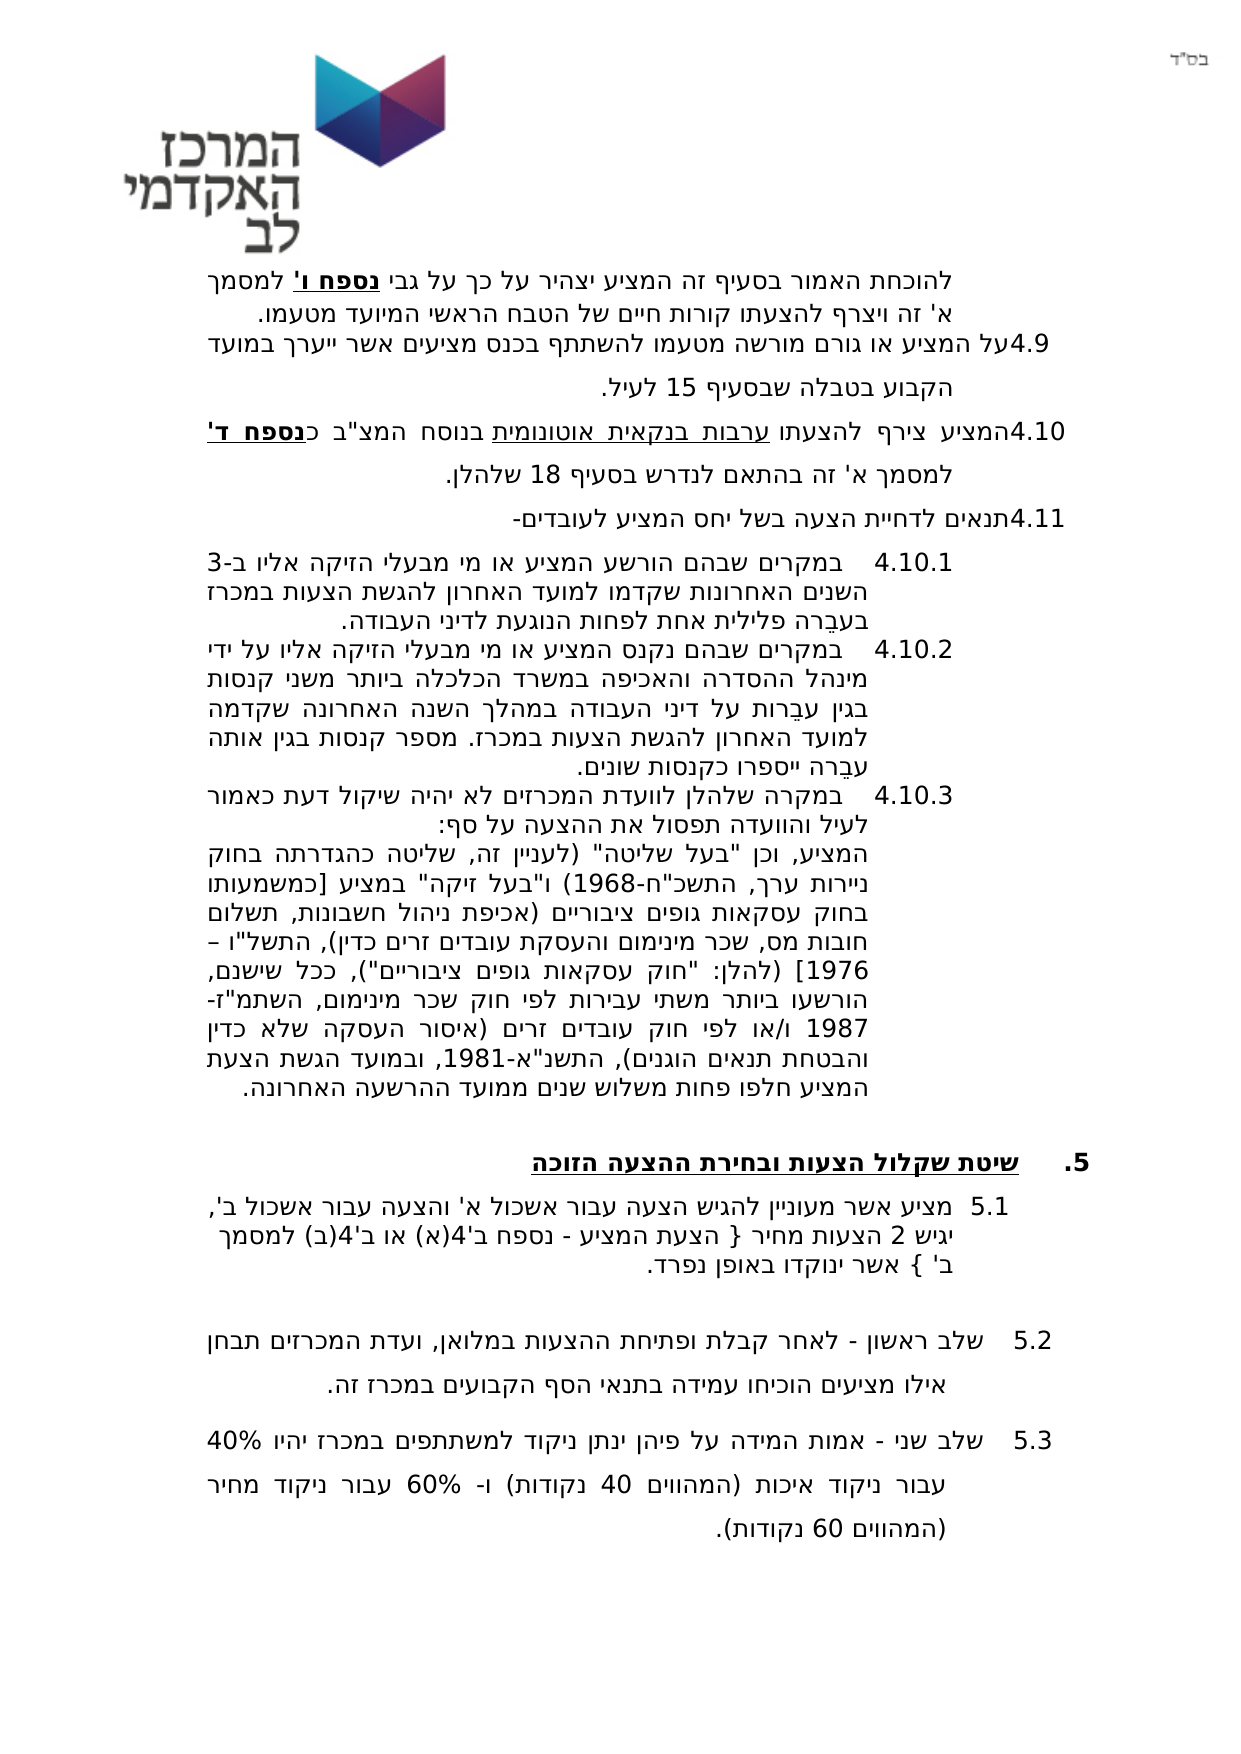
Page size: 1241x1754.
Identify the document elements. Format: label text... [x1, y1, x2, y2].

list שלב ראשון - לאחר קבלת ופתיחת ההצעות במלואן, ועדת המכרזים תבחן אילו מציעים הוכיחו עמידה בתנאי הסף הקבועים במכרז זה. [207, 1326, 1013, 1399]
text 4.10.1 במקרים שבהם הורשע המציע או מי מבעלי הזיקה אליו ב-3 השנים האחרונות שקדמו למועד האחרון להגשת הצעות במכרז בעבֵרה פלילית אחת לפחות הנוגעת לדיני העבודה. [207, 548, 954, 635]
text 5.1 מציע אשר מעוניין להגיש הצעה עבור אשכול א' והצעה עבור אשכול ב', יגיש 2 הצעות מחיר { הצעת המציע - נספח ב'4(א) או ב'4(ב) למסמך ב' } אשר ינוקדו באופן נפרד. [207, 1192, 1010, 1280]
picture [35, 0, 1241, 283]
text 4.10.3 במקרה שלהלן לוועדת המכרזים לא יהיה שיקול דעת כאמור לעיל והוועדה תפסול את ההצעה על סף: [207, 781, 954, 839]
list להוכחת האמור בסעיף זה המציע יצהיר על כך על גבי נספח ו' למסמך א' זה ויצרף להצעתו קורות חיים של הטבח הראשי המיועד מטעמו. [207, 262, 954, 329]
text 4.10.2 במקרים שבהם נקנס המציע או מי מבעלי הזיקה אליו על ידי מינהל ההסדרה והאכיפה במשרד הכלכלה ביותר משני קנסות בגין עבֵרות על דיני העבודה במהלך השנה האחרונה שקדמה למועד האחרון להגשת הצעות במכרז. מספר קנסות בגין אותה עבֵרה ייספרו כקנסות שונים. [207, 635, 954, 781]
text המציע, וכן "בעל שליטה" (לעניין זה, שליטה כהגדרתה בחוק ניירות ערך, התשכ"ח-1968) ו"בעל זיקה" במציע [כמשמעותו בחוק עסקאות גופים ציבוריים (אכיפת ניהול חשבונות, תשלום חובות מס, שכר מינימום והעסקת עובדים זרים כדין), התשל"ו – 1976] (להלן: "חוק עסקאות גופים ציבוריים"), ככל שישנם, הורשעו ביותר משתי עבירות לפי חוק שכר מינימום, השתמ"ז-1987 ו/או לפי חוק עובדים זרים (איסור העסקה שלא כדין והבטחת תנאים הוגנים), התשנ"א-1981, ובמועד הגשת הצעת המציע חלפו פחות משלוש שנים ממועד ההרשעה האחרונה. [207, 839, 869, 1102]
list על המציע או גורם מורשה מטעמו להשתתף בכנס מציעים אשר ייערך במועד הקבוע בטבלה שבסעיף 15 לעיל. [207, 329, 1010, 402]
list המציע צירף להצעתו ערבות בנקאית אוטונומית בנוסח המצ"ב כנספח ד' למסמך א' זה בהתאם לנדרש בסעיף 18 שלהלן. [207, 417, 1010, 489]
list שלב שני - אמות המידה על פיהן ינתן ניקוד למשתתפים במכרז יהיו 40% עבור ניקוד איכות (המהווים 40 נקודות) ו- 60% עבור ניקוד מחיר (המהווים 60 נקודות). [207, 1426, 1013, 1543]
list תנאים לדחיית הצעה בשל יחס המציע לעובדים- [207, 504, 1010, 533]
list שיטת שקלול הצעות ובחירת ההצעה הזוכה [207, 1149, 1063, 1178]
